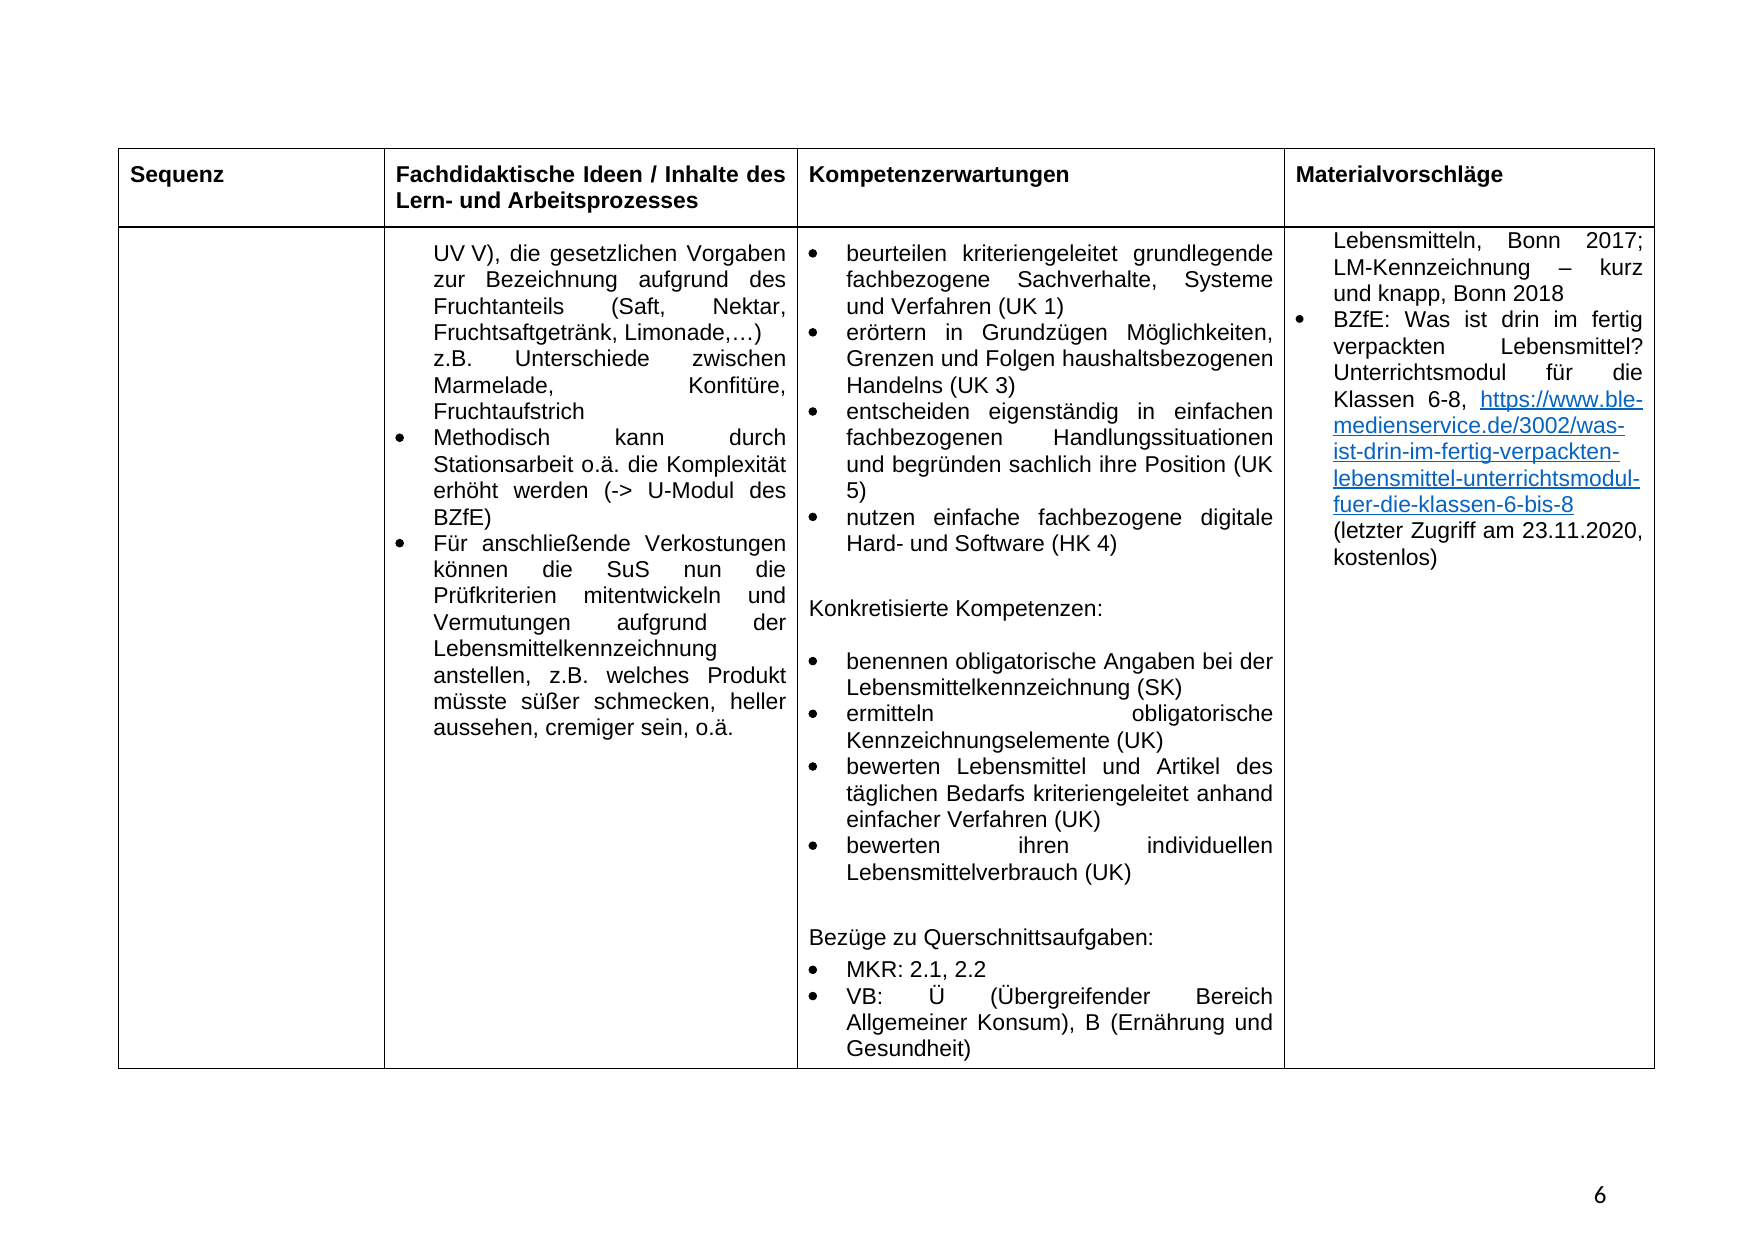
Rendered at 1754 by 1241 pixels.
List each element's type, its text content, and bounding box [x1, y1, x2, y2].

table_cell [798, 228, 1284, 1068]
table_header Materialvorschläge [1285, 149, 1654, 226]
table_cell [385, 228, 797, 1068]
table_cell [1285, 228, 1654, 1068]
table_header Kompetenzerwartungen [798, 149, 1284, 226]
table_header Sequenz [119, 149, 384, 226]
table_header Fachdidaktische Ideen / Inhalte des Lern- und Arbeitsprozesses [385, 149, 797, 226]
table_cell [119, 228, 384, 1068]
